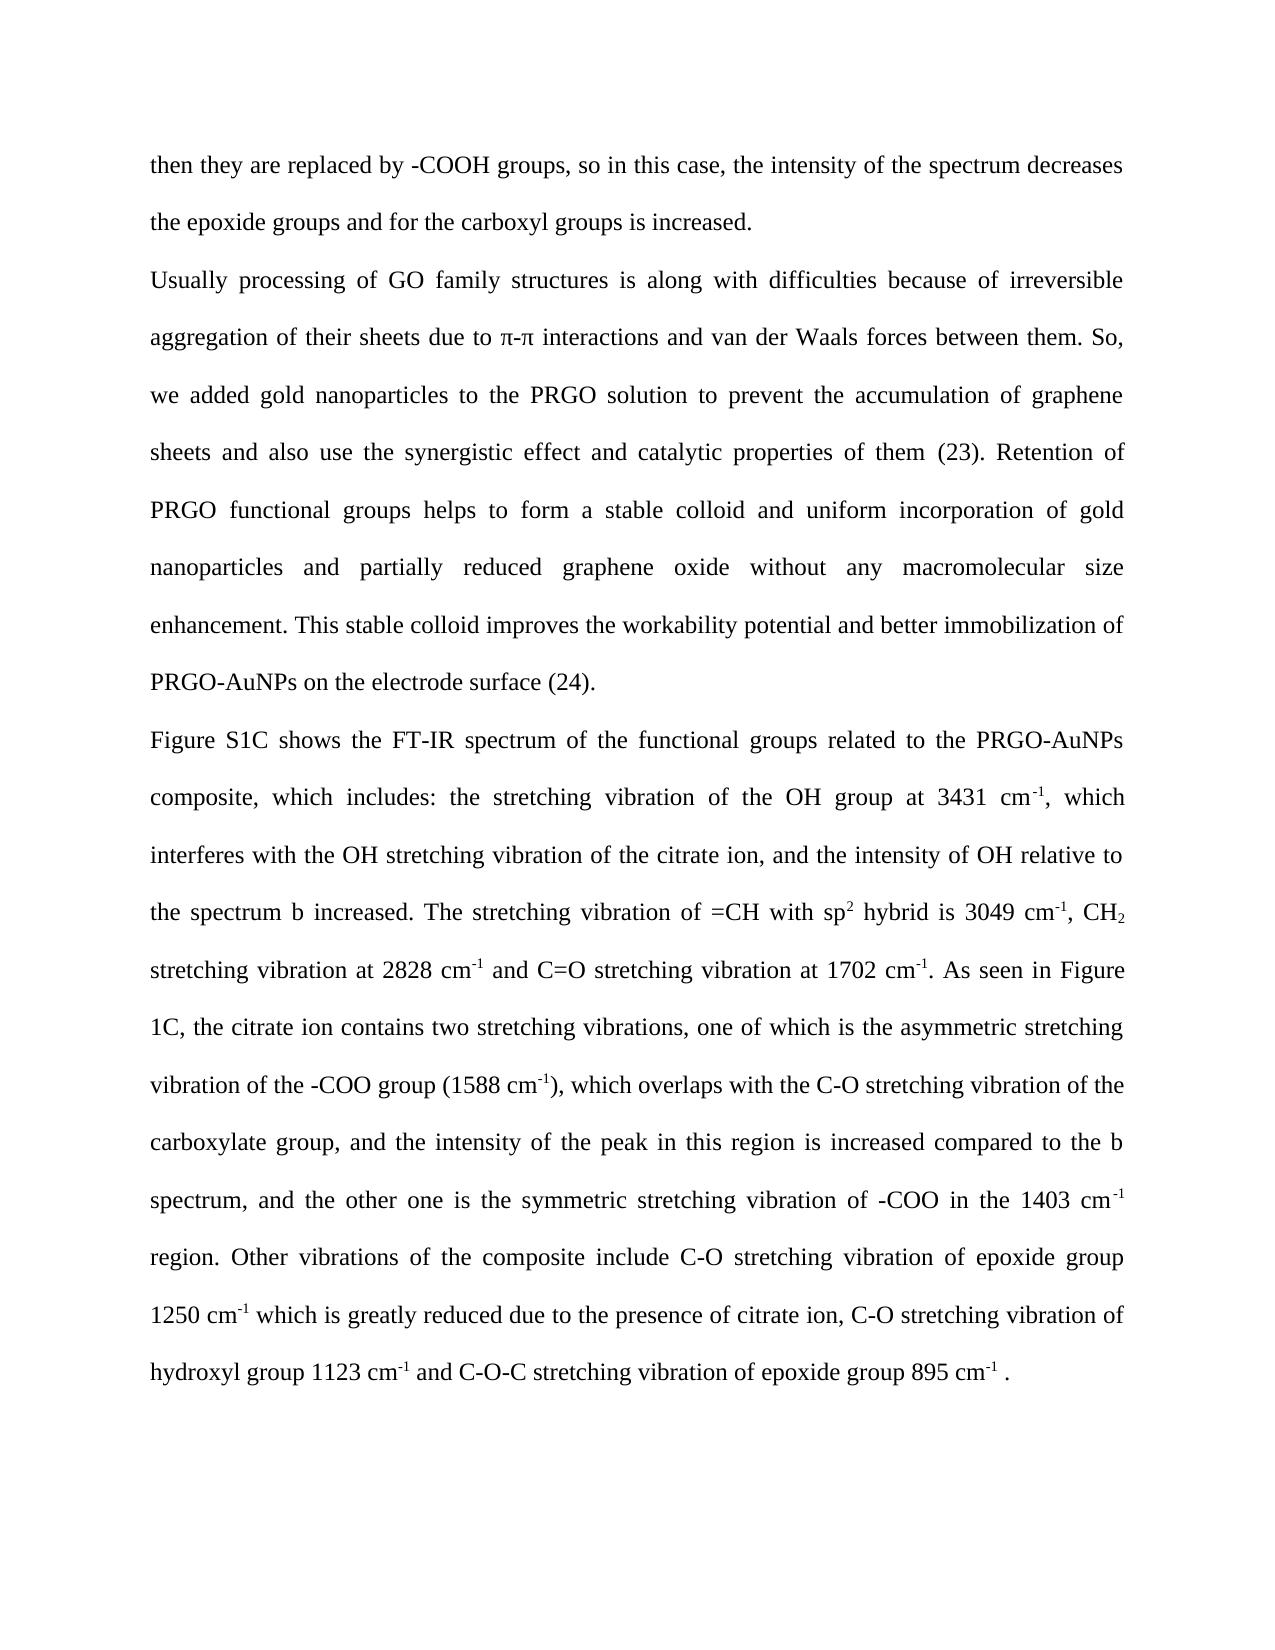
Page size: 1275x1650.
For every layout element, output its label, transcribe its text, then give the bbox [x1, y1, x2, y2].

text Figure S1C shows the FT-IR spectrum of the functional groups related to the PRGO-AuNPs composite, which includes: the stretching vibration of the OH group at 3431 cm-1, which interferes with the OH stretching vibration of the citrate ion, and the intensity of OH relative to the spectrum b increased. The stretching vibration of =CH with sp2 hybrid is 3049 cm-1, CH2 stretching vibration at 2828 cm-1 and C=O stretching vibration at 1702 cm-1. As seen in Figure 1C, the citrate ion contains two stretching vibrations, one of which is the asymmetric stretching vibration of the -COO group (1588 cm-1), which overlaps with the C-O stretching vibration of the carboxylate group, and the intensity of the peak in this region is increased compared to the b spectrum, and the other one is the symmetric stretching vibration of -COO in the 1403 cm-1 region. Other vibrations of the composite include C-O stretching vibration of epoxide group 1250 cm-1 which is greatly reduced due to the presence of citrate ion, C-O stretching vibration of hydroxyl group 1123 cm-1 and C-O-C stretching vibration of epoxide group 895 cm-1 . [150, 725, 1125, 1386]
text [150, 150, 1125, 236]
text Usually processing of GO family structures is along with difficulties because of irreversible aggregation of their sheets due to π-π interactions and van der Waals forces between them. So, we added gold nanoparticles to the PRGO solution to prevent the accumulation of graphene sheets and also use the synergistic effect and catalytic properties of them (23). Retention of PRGO functional groups helps to form a stable colloid and uniform incorporation of gold nanoparticles and partially reduced graphene oxide without any macromolecular size enhancement. This stable colloid improves the workability potential and better immobilization of PRGO-AuNPs on the electrode surface (24). [150, 265, 1125, 696]
